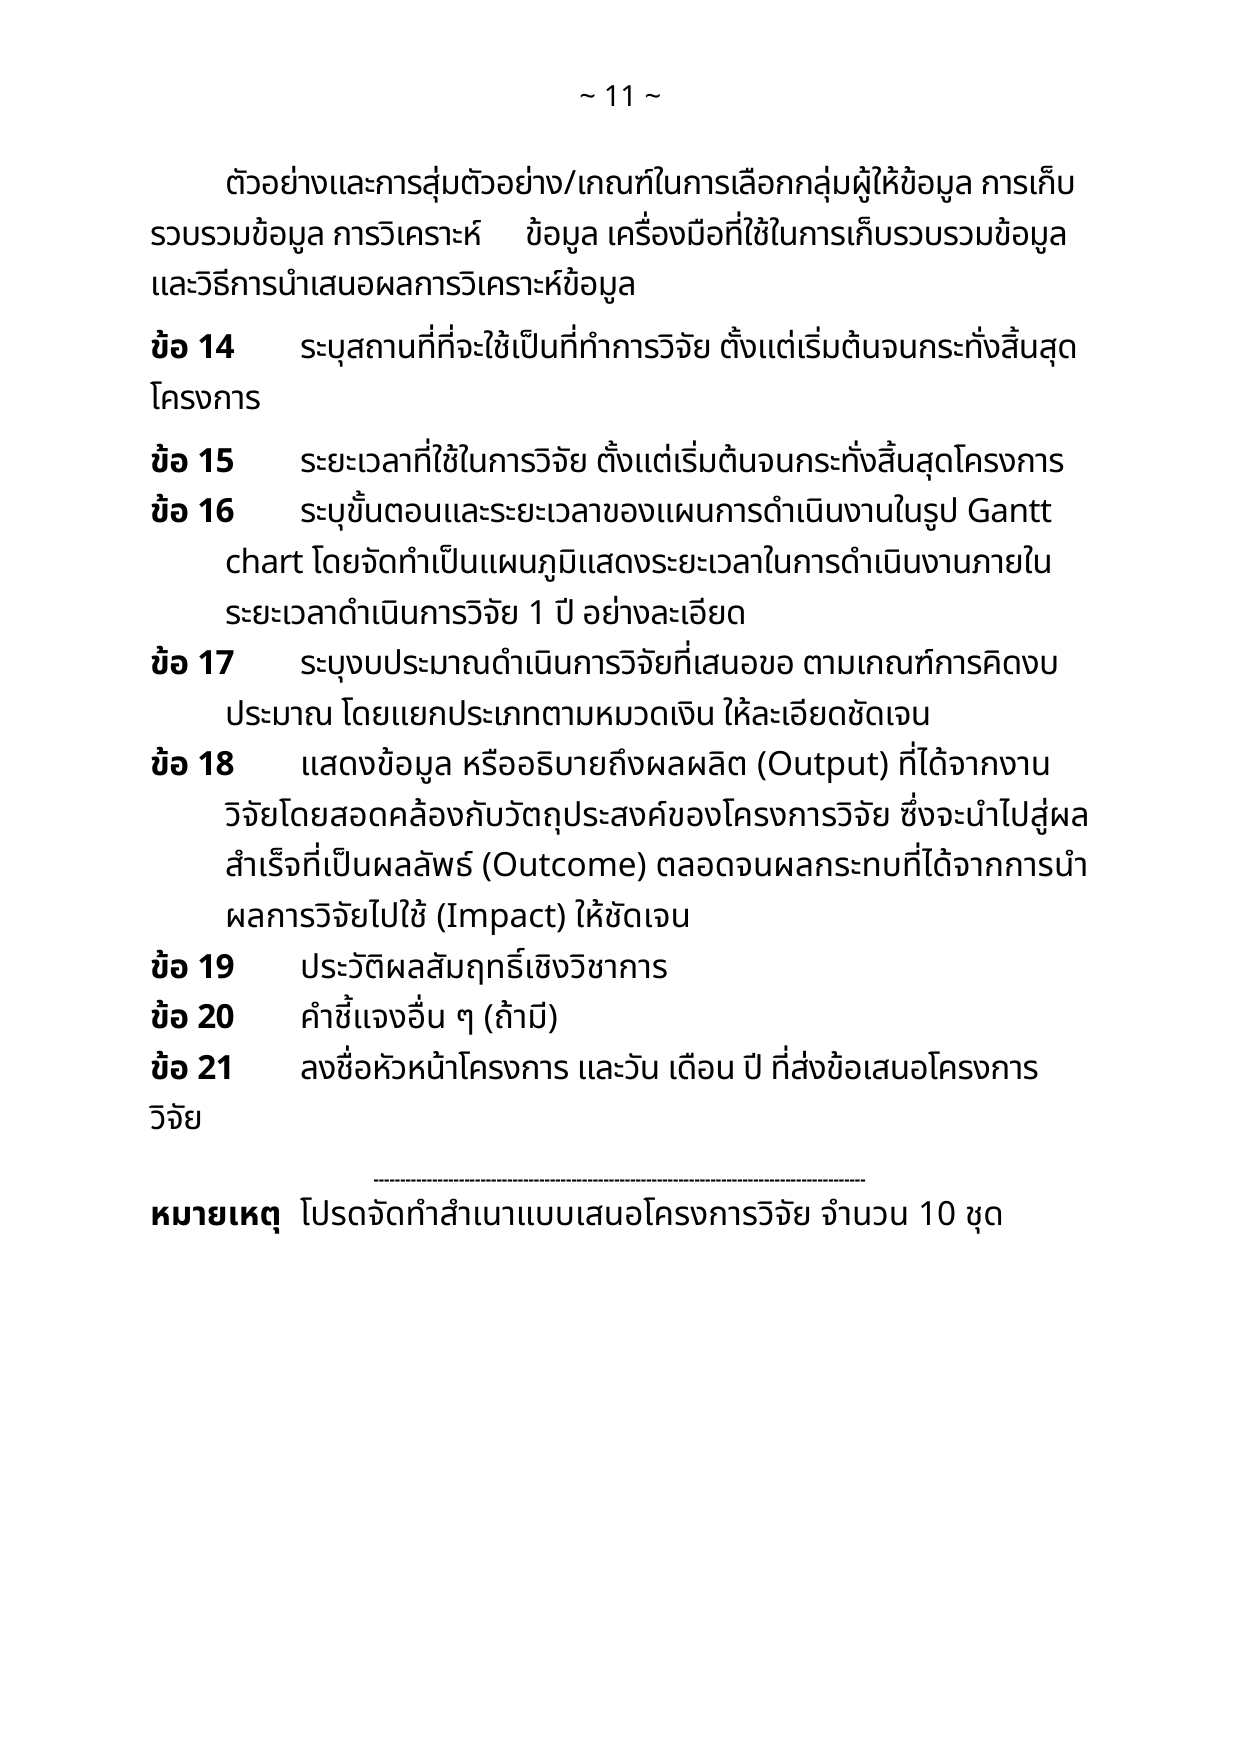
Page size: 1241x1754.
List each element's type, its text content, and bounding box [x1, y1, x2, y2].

text ข้อ 19 ประวัติผลสัมฤทธิ์เชิงวิชาการ [150, 942, 1090, 993]
text -------------------------------------------------------------------------------------------- [150, 1167, 1090, 1190]
text ข้อ 21 ลงชื่อหัวหน้าโครงการ และวัน เดือน ปี ที่ส่งข้อเสนอโครงการวิจัย [150, 1044, 1090, 1145]
text ข้อ 16 ระบุขั้นตอนและระยะเวลาของแผนการดำเนินงานในรูป Gantt chart โดยจัดทำเป็นแผนภูมิแสดงระยะเวลาในการดำเนินงานภายในระยะเวลาดำเนินการวิจัย 1 ปี อย่างละเอียด [150, 487, 1090, 639]
subtitle ข้อ 14 ระบุสถานที่ที่จะใช้เป็นที่ทำการวิจัย ตั้งแต่เริ่มต้นจนกระทั่งสิ้นสุดโครงการ [150, 323, 1090, 424]
text ข้อ 20 คำชี้แจงอื่น ๆ (ถ้ามี) [150, 993, 1090, 1044]
text หมายเหตุ โปรดจัดทำสำเนาแบบเสนอโครงการวิจัย จำนวน 10 ชุด [150, 1190, 1090, 1241]
subtitle ข้อ 18 แสดงข้อมูล หรืออธิบายถึงผลผลิต (Output) ที่ได้จากงานวิจัยโดยสอดคล้องกับวัตถุประสงค์ของโครงการวิจัย ซึ่งจะนำไปสู่ผลสำเร็จที่เป็นผลลัพธ์ (Outcome) ตลอดจนผลกระทบที่ได้จากการนำผลการวิจัยไปใช้ (Impact) ให้ชัดเจน [150, 740, 1090, 942]
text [150, 159, 1090, 311]
subtitle ข้อ 17 ระบุงบประมาณดำเนินการวิจัยที่เสนอขอ ตามเกณฑ์การคิดงบประมาณ โดยแยกประเภทตามหมวดเงิน ให้ละเอียดชัดเจน [150, 639, 1090, 740]
subtitle ข้อ 15 ระยะเวลาที่ใช้ในการวิจัย ตั้งแต่เริ่มต้นจนกระทั่งสิ้นสุดโครงการ [150, 437, 1090, 487]
